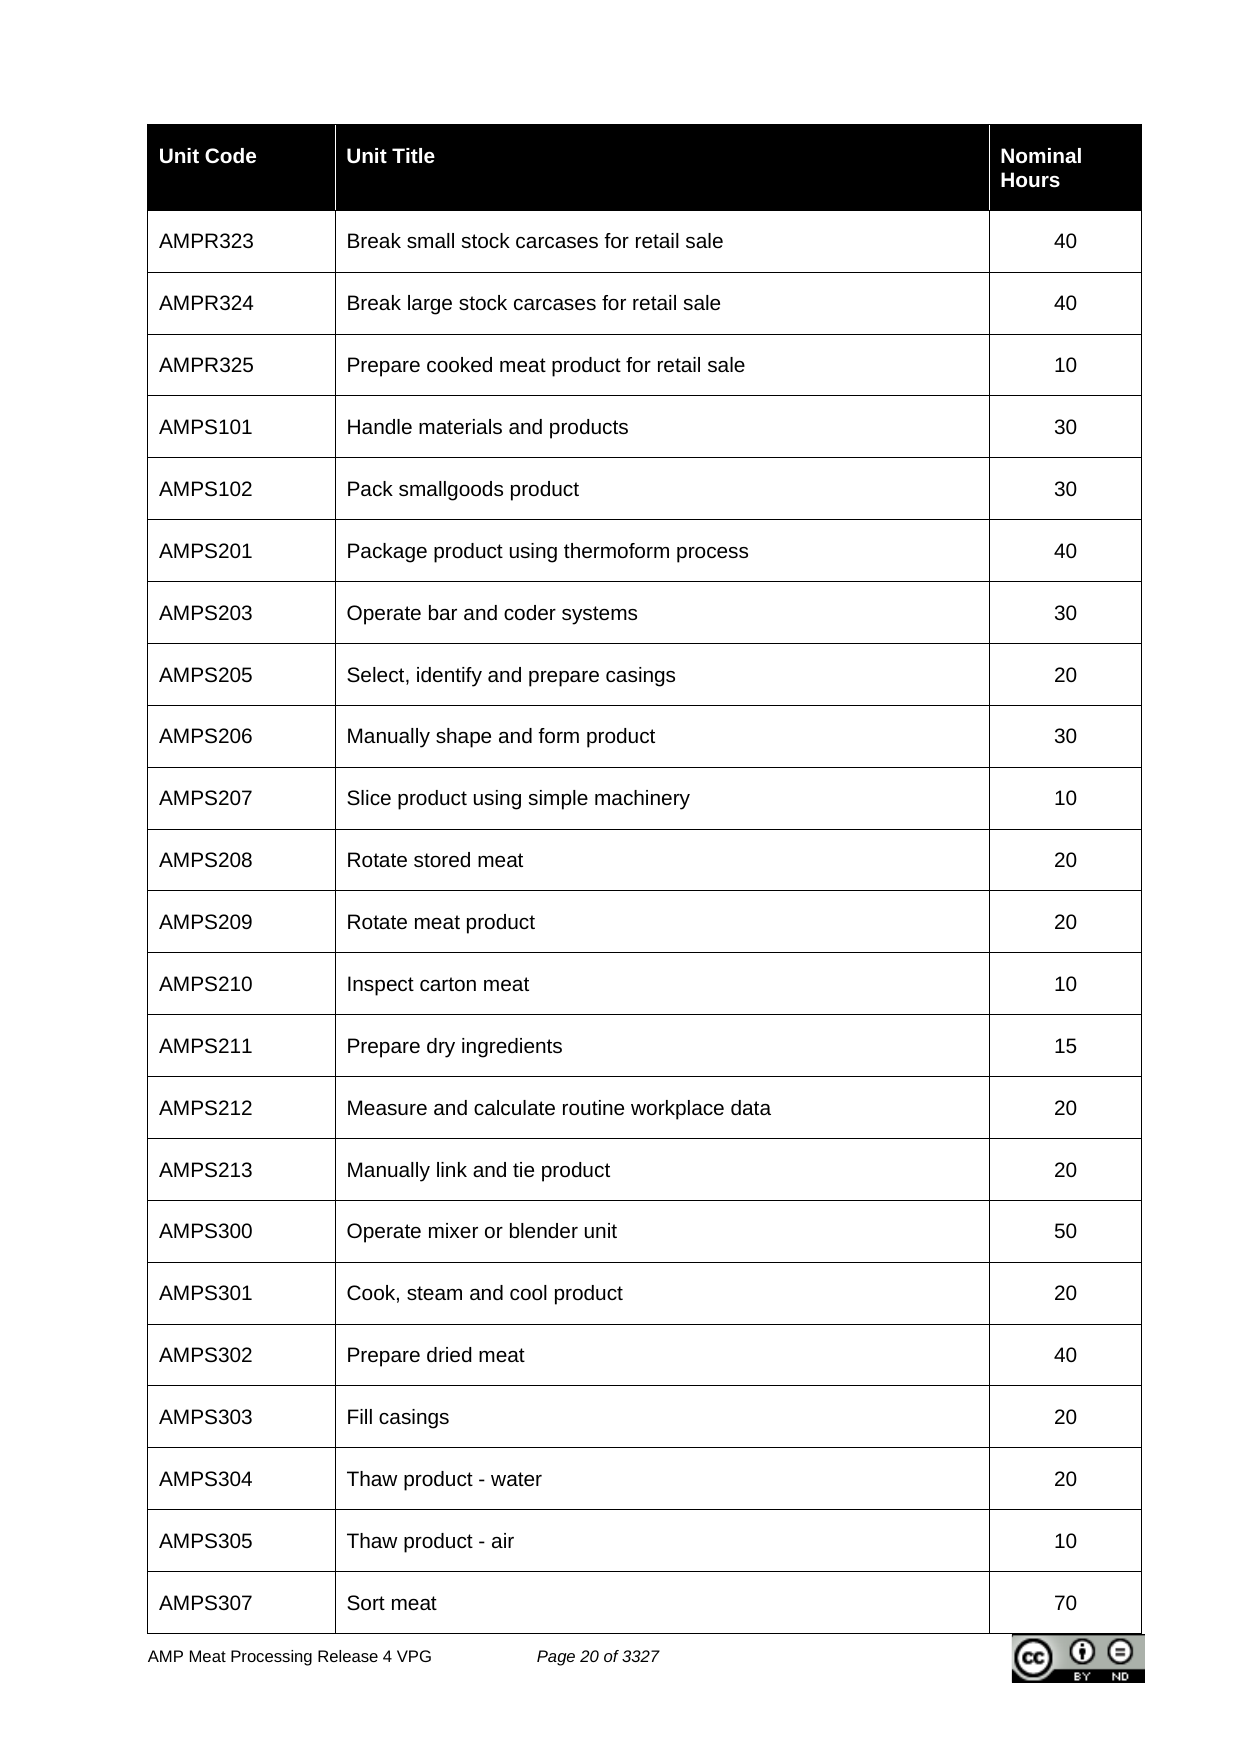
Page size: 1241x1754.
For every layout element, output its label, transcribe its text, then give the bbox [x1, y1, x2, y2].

table_cell AMPS208 [148, 830, 335, 890]
table_cell AMPS201 [148, 520, 335, 581]
table_cell 10 [990, 953, 1141, 1014]
table_cell AMPR325 [148, 335, 335, 395]
table_header Nominal Hours [990, 125, 1141, 210]
table_cell 10 [990, 768, 1141, 828]
table_cell Select, identify and prepare casings [336, 644, 989, 705]
table_cell Prepare cooked meat product for retail sale [336, 335, 989, 395]
table_cell AMPS209 [148, 891, 335, 952]
table_cell AMPR324 [148, 273, 335, 333]
table_cell 10 [990, 335, 1141, 395]
table_header Unit Code [148, 125, 335, 210]
table_cell Manually shape and form product [336, 706, 989, 767]
table_cell AMPS206 [148, 706, 335, 767]
table_cell 40 [990, 211, 1141, 272]
table_cell 20 [990, 1386, 1141, 1447]
table_cell 40 [990, 1325, 1141, 1385]
table_cell AMPS302 [148, 1325, 335, 1385]
table_cell 70 [990, 1572, 1141, 1633]
table_cell AMPS303 [148, 1386, 335, 1447]
table_cell AMPR323 [148, 211, 335, 272]
table_cell Measure and calculate routine workplace data [336, 1077, 989, 1138]
table_cell 20 [990, 1139, 1141, 1200]
table_header Unit Title [336, 125, 989, 210]
table_cell AMPS203 [148, 582, 335, 643]
table_cell Break large stock carcases for retail sale [336, 273, 989, 333]
table_cell 50 [990, 1201, 1141, 1262]
table_cell Inspect carton meat [336, 953, 989, 1014]
table_cell 20 [990, 644, 1141, 705]
table_cell Operate mixer or blender unit [336, 1201, 989, 1262]
table_cell AMPS102 [148, 458, 335, 519]
table_cell Handle materials and products [336, 396, 989, 457]
table_cell 15 [990, 1015, 1141, 1076]
table_cell Rotate stored meat [336, 830, 989, 890]
table_cell 30 [990, 458, 1141, 519]
table_cell AMPS210 [148, 953, 335, 1014]
table_cell AMPS205 [148, 644, 335, 705]
table_cell Pack smallgoods product [336, 458, 989, 519]
table_cell 30 [990, 706, 1141, 767]
table_cell AMPS305 [148, 1510, 335, 1571]
table_cell Prepare dried meat [336, 1325, 989, 1385]
table_cell Cook, steam and cool product [336, 1263, 989, 1323]
table_cell 20 [990, 1263, 1141, 1323]
table_cell AMPS307 [148, 1572, 335, 1633]
picture [1010, 1634, 1144, 1681]
table_cell 20 [990, 1448, 1141, 1509]
table_cell AMPS101 [148, 396, 335, 457]
table_cell AMPS211 [148, 1015, 335, 1076]
table_cell Slice product using simple machinery [336, 768, 989, 828]
table_cell AMPS300 [148, 1201, 335, 1262]
table_cell Rotate meat product [336, 891, 989, 952]
table_cell Fill casings [336, 1386, 989, 1447]
table_cell Thaw product - water [336, 1448, 989, 1509]
table_cell AMPS213 [148, 1139, 335, 1200]
table_cell Thaw product - air [336, 1510, 989, 1571]
table_cell Sort meat [336, 1572, 989, 1633]
table_cell Manually link and tie product [336, 1139, 989, 1200]
table_cell 20 [990, 1077, 1141, 1138]
table_cell 20 [990, 891, 1141, 952]
table_cell AMPS304 [148, 1448, 335, 1509]
table_cell 40 [990, 273, 1141, 333]
table_cell Prepare dry ingredients [336, 1015, 989, 1076]
table_cell 40 [990, 520, 1141, 581]
table_cell 30 [990, 582, 1141, 643]
table_cell 10 [990, 1510, 1141, 1571]
table_cell AMPS212 [148, 1077, 335, 1138]
table_cell AMPS207 [148, 768, 335, 828]
table_cell Operate bar and coder systems [336, 582, 989, 643]
table_cell Package product using thermoform process [336, 520, 989, 581]
table_cell Break small stock carcases for retail sale [336, 211, 989, 272]
table_cell 20 [990, 830, 1141, 890]
table_cell 30 [990, 396, 1141, 457]
table_cell AMPS301 [148, 1263, 335, 1323]
